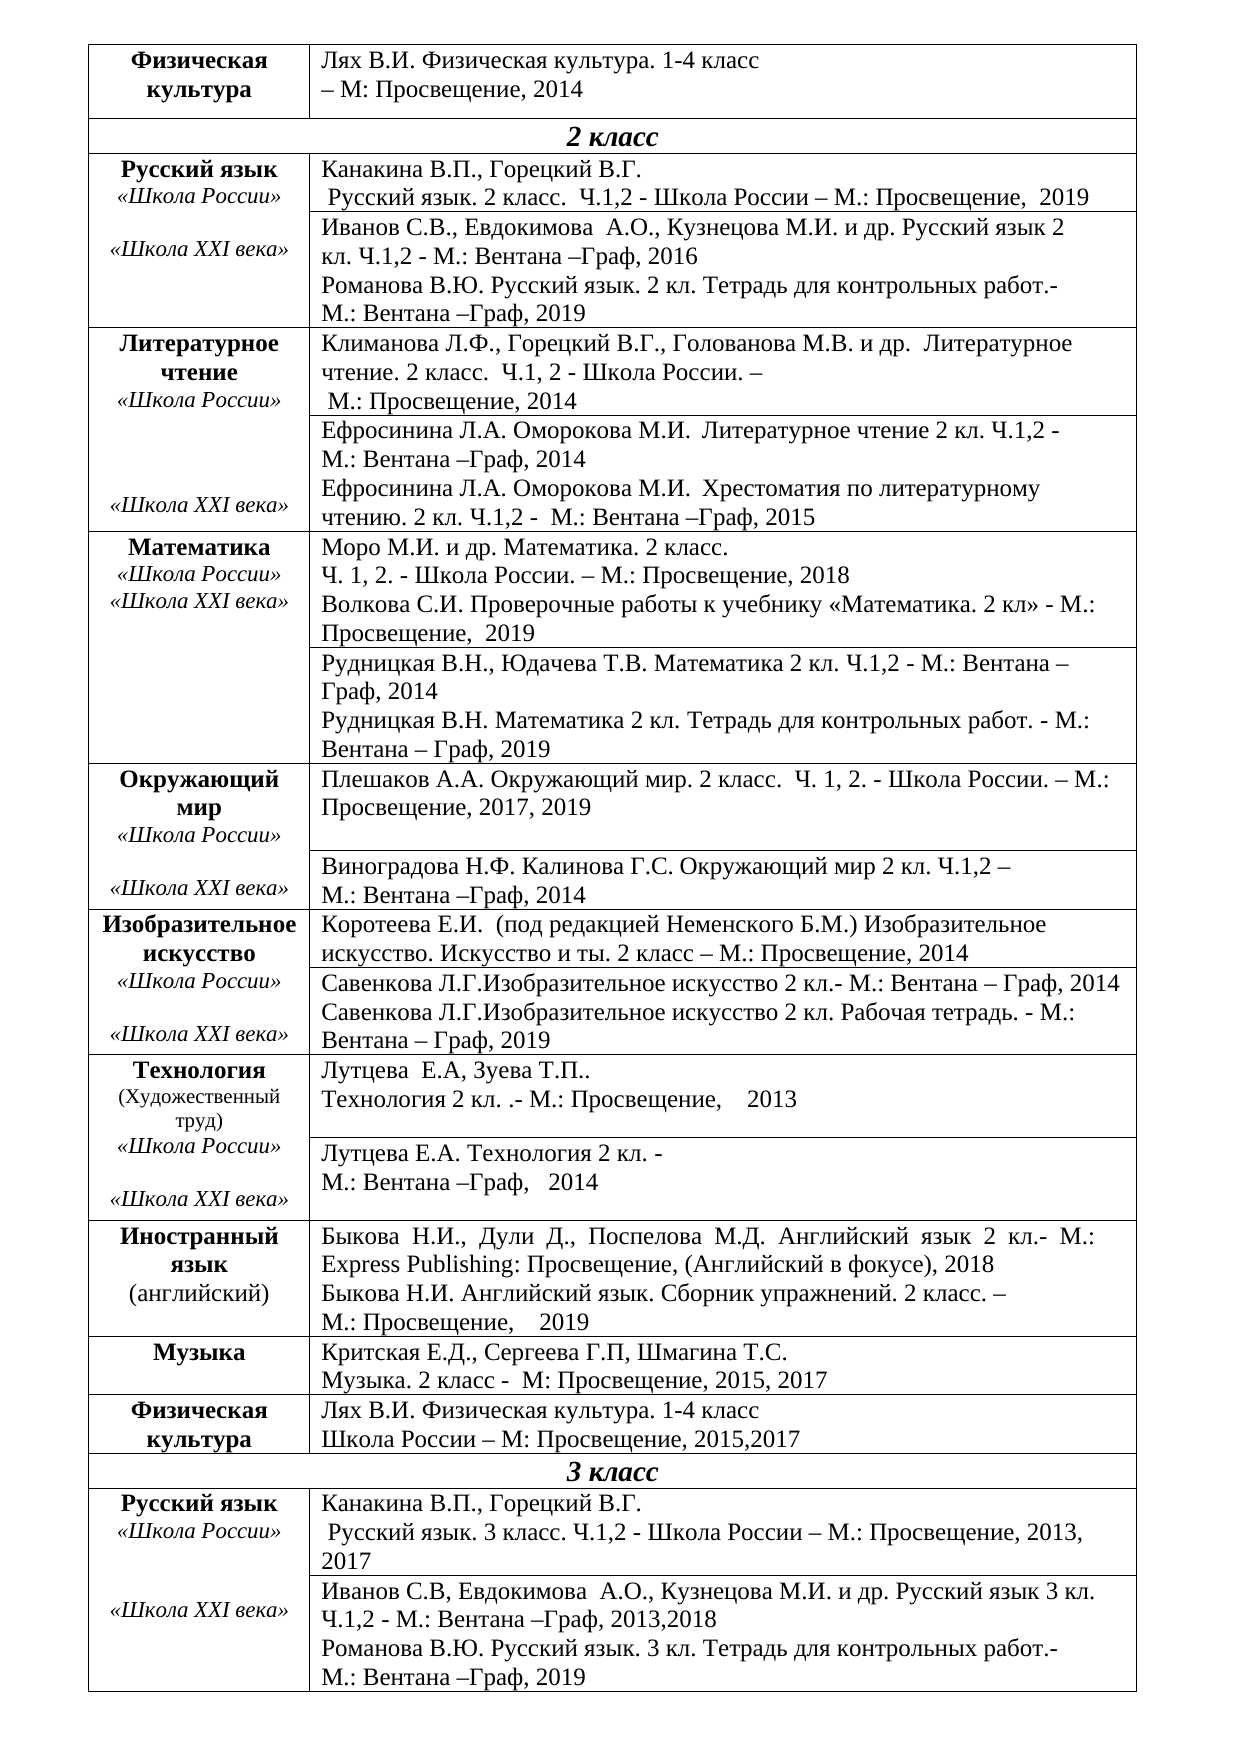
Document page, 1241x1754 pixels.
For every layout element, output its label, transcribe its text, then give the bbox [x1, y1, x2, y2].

table_cell Лях В.И. Физическая культура. 1-4 класс – М: Просвещение, 2014 [310, 45, 1136, 118]
table_cell Коротеева Е.И. (под редакцией Неменского Б.М.) Изобразительное искусство. Искусство и ты. 2 класс – М.: Просвещение, 2014 [310, 910, 1136, 967]
table_cell Физическая культура [89, 45, 309, 118]
table_cell Ефросинина Л.А. Оморокова М.И. Литературное чтение 2 кл. Ч.1,2 - М.: Вентана –Граф, 2014 Ефросинина Л.А. Оморокова М.И. Хрестоматия по литературному чтению. 2 кл. Ч.1,2 - М.: Вентана –Граф, 2015 [310, 416, 1136, 531]
table_cell Иванов С.В., Евдокимова А.О., Кузнецова М.И. и др. Русский язык 2 кл. Ч.1,2 - М.: Вентана –Граф, 2016 Романова В.Ю. Русский язык. 2 кл. Тетрадь для контрольных работ.- М.: Вентана –Граф, 2019 [310, 212, 1136, 327]
table_cell Русский язык «Школа России» «Школа XXI века» [89, 154, 309, 327]
table_cell Моро М.И. и др. Математика. 2 класс. Ч. 1, 2. - Школа России. – М.: Просвещение, 2018 Волкова С.И. Проверочные работы к учебнику «Математика. 2 кл» - М.: Просвещение, 2019 [310, 532, 1136, 647]
table_cell Математика «Школа России» «Школа XXI века» [89, 532, 309, 763]
table_cell Физическая культура [89, 1395, 309, 1453]
table_cell Виноградова Н.Ф. Калинова Г.С. Окружающий мир 2 кл. Ч.1,2 – М.: Вентана –Граф, 2014 [310, 851, 1136, 908]
table_cell Изобразительное искусство «Школа России» «Школа XXI века» [89, 910, 309, 1054]
table_cell Рудницкая В.Н., Юдачева Т.В. Математика 2 кл. Ч.1,2 - М.: Вентана – Граф, 2014 Рудницкая В.Н. Математика 2 кл. Тетрадь для контрольных работ. - М.: Вентана – Граф, 2019 [310, 648, 1136, 763]
table_cell Технология (Художественный труд) «Школа России» «Школа XXI века» [89, 1055, 309, 1220]
table_cell Быкова Н.И., Дули Д., Поспелова М.Д. Английский язык 2 кл.- М.: Express Publishing: Просвещение, (Английский в фокусе), 2018 Быкова Н.И. Английский язык. Сборник упражнений. 2 класс. – М.: Просвещение, 2019 [310, 1221, 1136, 1336]
table_cell Критская Е.Д., Сергеева Г.П, Шмагина Т.С. Музыка. 2 класс - М: Просвещение, 2015, 2017 [310, 1337, 1136, 1394]
table_cell Литературное чтение «Школа России» «Школа XXI века» [89, 328, 309, 531]
table_cell Окружающий мир «Школа России» «Школа XXI века» [89, 764, 309, 908]
table_cell Иностранный язык (английский) [89, 1221, 309, 1336]
table_cell Лях В.И. Физическая культура. 1-4 класс Школа России – М: Просвещение, 2015,2017 [310, 1395, 1136, 1453]
table_cell Климанова Л.Ф., Горецкий В.Г., Голованова М.В. и др. Литературное чтение. 2 класс. Ч.1, 2 - Школа России. – М.: Просвещение, 2014 [310, 328, 1136, 414]
table_cell Савенкова Л.Г.Изобразительное искусство 2 кл.- М.: Вентана – Граф, 2014 Савенкова Л.Г.Изобразительное искусство 2 кл. Рабочая тетрадь. - М.: Вентана – Граф, 2019 [310, 968, 1136, 1054]
table_cell Плешаков А.А. Окружающий мир. 2 класс. Ч. 1, 2. - Школа России. – М.: Просвещение, 2017, 2019 [310, 764, 1136, 850]
table_cell Музыка [89, 1337, 309, 1394]
table_cell Лутцева Е.А. Технология 2 кл. - М.: Вентана –Граф, 2014 [310, 1138, 1136, 1220]
table_cell Лутцева Е.А, Зуева Т.П.. Технология 2 кл. .- М.: Просвещение, 2013 [310, 1055, 1136, 1137]
table_cell Канакина В.П., Горецкий В.Г. Русский язык. 3 класс. Ч.1,2 - Школа России – М.: Просвещение, 2013, 2017 [310, 1489, 1136, 1575]
table_cell Иванов С.В, Евдокимова А.О., Кузнецова М.И. и др. Русский язык 3 кл. Ч.1,2 - М.: Вентана –Граф, 2013,2018 Романова В.Ю. Русский язык. 3 кл. Тетрадь для контрольных работ.- М.: Вентана –Граф, 2019 [310, 1576, 1136, 1691]
table_cell 2 класс [89, 119, 1136, 153]
table_cell Русский язык «Школа России» «Школа XXI века» [89, 1489, 309, 1691]
table_cell Канакина В.П., Горецкий В.Г. Русский язык. 2 класс. Ч.1,2 - Школа России – М.: Просвещение, 2019 [310, 154, 1136, 211]
table_cell 3 класс [89, 1454, 1136, 1487]
